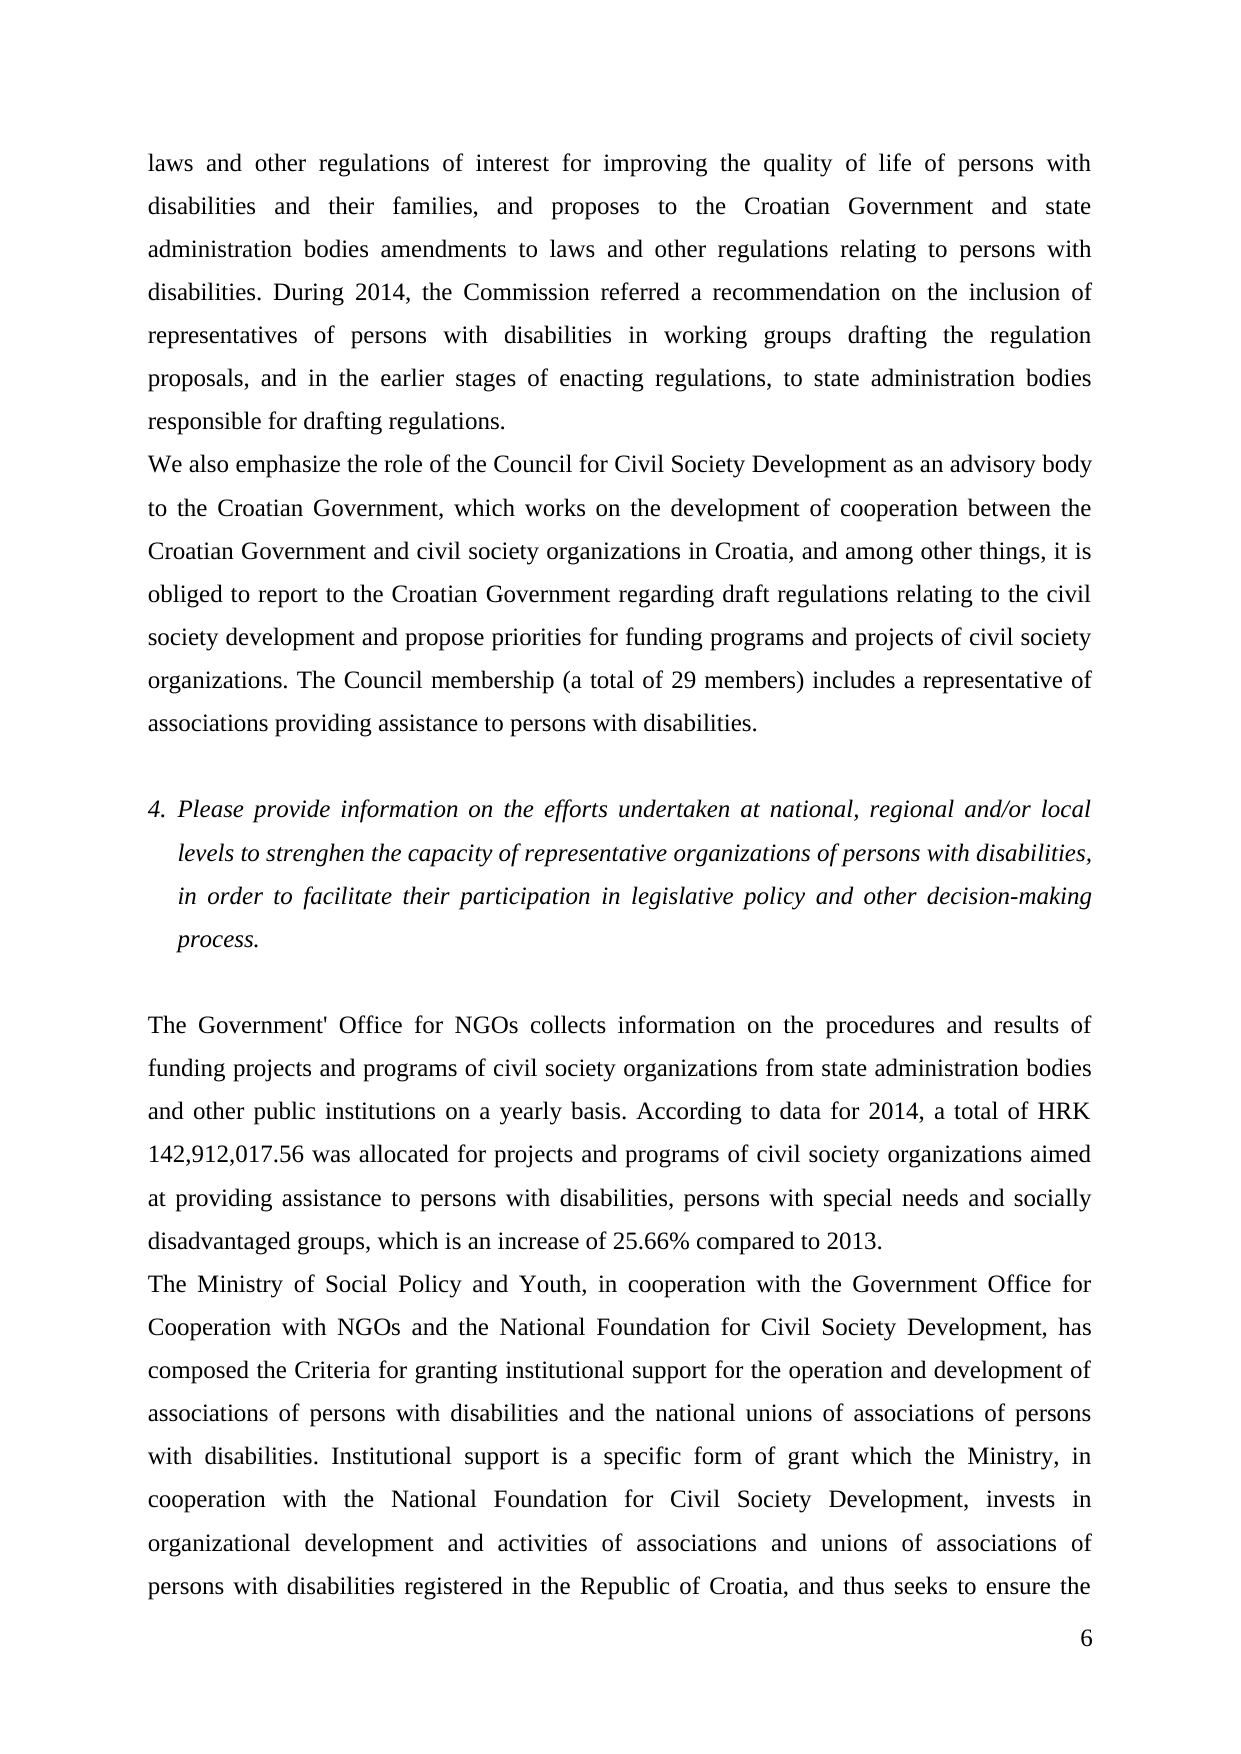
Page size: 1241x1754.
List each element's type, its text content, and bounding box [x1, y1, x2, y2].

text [148, 1269, 1093, 1599]
text We also emphasize the role of the Council for Civil Society Development as an advisory body to the Croatian Government, which works on the development of cooperation between the Croatian Government and civil society organizations in Croatia, and among other things, it is obliged to report to the Croatian Government regarding draft regulations relating to the civil society development and propose priorities for funding programs and projects of civil society organizations. The Council membership (a total of 29 members) includes a representative of associations providing assistance to persons with disabilities. [148, 449, 1093, 737]
list Please provide information on the efforts undertaken at national, regional and/or local levels to strenghen the capacity of representative organizations of persons with disabilities, in order to facilitate their participation in legislative policy and other decision-making process. [148, 794, 1093, 953]
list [148, 148, 1093, 435]
text The Government' Office for NGOs collects information on the procedures and results of funding projects and programs of civil society organizations from state administration bodies and other public institutions on a yearly basis. According to data for 2014, a total of HRK 142,912,017.56 was allocated for projects and programs of civil society organizations aimed at providing assistance to persons with disabilities, persons with special needs and socially disadvantaged groups, which is an increase of 25.66% compared to 2013. [148, 1010, 1093, 1254]
